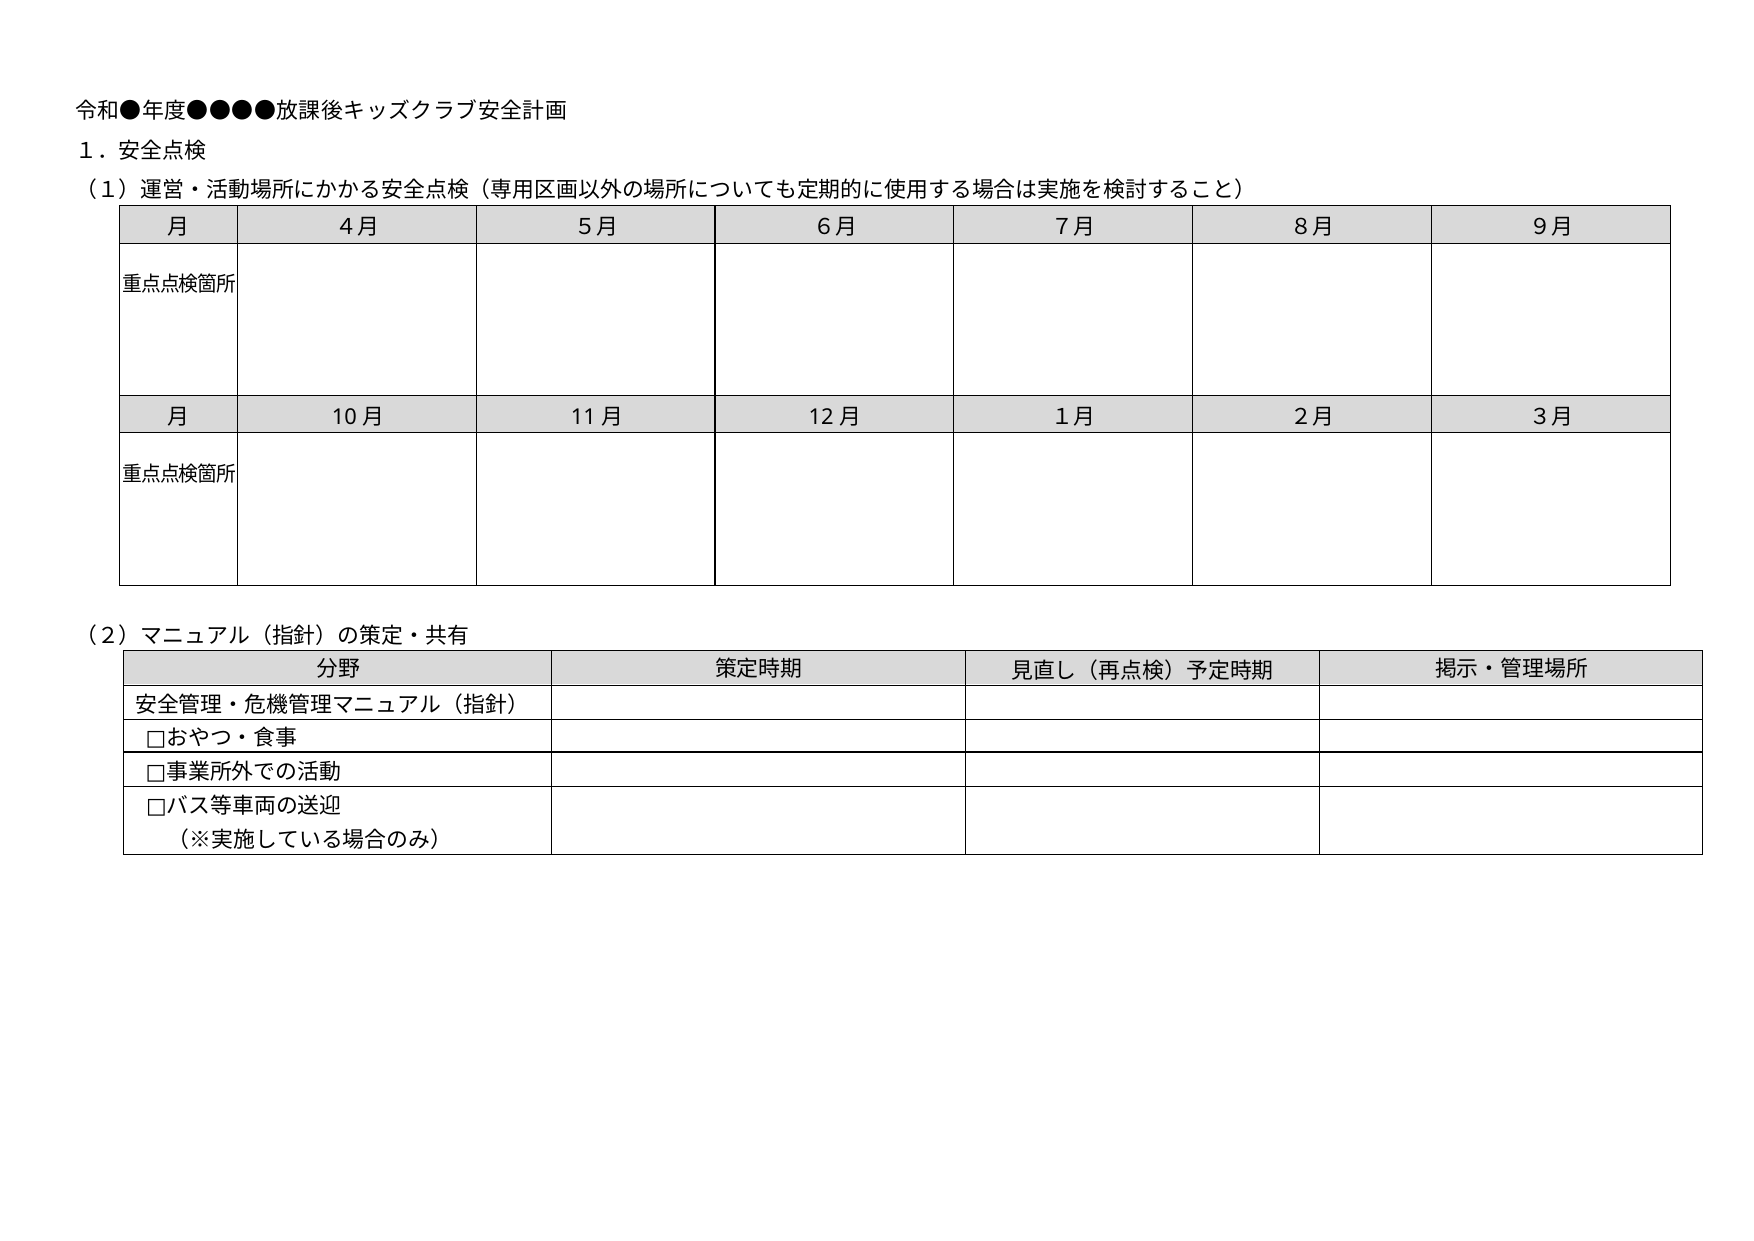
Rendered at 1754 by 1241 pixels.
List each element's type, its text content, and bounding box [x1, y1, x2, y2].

table_cell □バス等車両の送迎 （※実施している場合のみ） [124, 787, 551, 854]
table_cell １月 [954, 396, 1192, 432]
table_cell [552, 686, 965, 719]
table_cell [1320, 787, 1702, 854]
table_cell [716, 244, 953, 395]
table_cell 月 [120, 396, 237, 432]
table_cell [716, 433, 953, 584]
table_cell □おやつ・食事 [124, 720, 551, 751]
table_cell [1320, 720, 1702, 751]
table_cell [1193, 244, 1431, 395]
table_cell ３月 [1432, 396, 1670, 432]
table_header ４月 [238, 206, 476, 243]
table_cell 11 月 [477, 396, 714, 432]
table_cell [477, 244, 714, 395]
table_header ５月 [477, 206, 714, 243]
text １．安全点検 [75, 127, 1691, 166]
table_header 分野 [124, 651, 551, 684]
table_cell [966, 787, 1319, 854]
table_cell [477, 433, 714, 584]
table_cell [966, 720, 1319, 751]
table_cell [238, 244, 476, 395]
table_cell 安全管理・危機管理マニュアル（指針） [124, 686, 551, 719]
table_cell [966, 686, 1319, 719]
table_cell [552, 753, 965, 786]
table_cell □事業所外での活動 [124, 753, 551, 786]
table_header ６月 [716, 206, 953, 243]
table_cell 10 月 [238, 396, 476, 432]
table_cell [552, 720, 965, 751]
table_cell [966, 753, 1319, 786]
text （２）マニュアル（指針）の策定・共有 [75, 618, 1691, 650]
table_cell [552, 787, 965, 854]
text 令和●年度●●●●放課後キッズクラブ安全計画 [75, 88, 1691, 127]
table_header 策定時期 [552, 651, 965, 684]
text （１）運営・活動場所にかかる安全点検（専用区画以外の場所についても定期的に使用する場合は実施を検討すること） [75, 166, 1691, 205]
table_cell [1193, 433, 1431, 584]
table_header 掲示・管理場所 [1320, 651, 1702, 684]
table_cell [1320, 686, 1702, 719]
table_header ７月 [954, 206, 1192, 243]
table_header ９月 [1432, 206, 1670, 243]
table_cell [238, 433, 476, 584]
table_header 月 [120, 206, 237, 243]
table_cell [1320, 753, 1702, 786]
table_cell [954, 433, 1192, 584]
table_header ８月 [1193, 206, 1431, 243]
table_cell [1432, 433, 1670, 584]
table_cell [1432, 244, 1670, 395]
table_cell [954, 244, 1192, 395]
table_header 見直し（再点検）予定時期 [966, 651, 1319, 684]
table_cell ２月 [1193, 396, 1431, 432]
table_cell 12 月 [716, 396, 953, 432]
table_cell 重点点検箇所 [120, 244, 237, 395]
table_cell 重点点検箇所 [120, 433, 237, 584]
